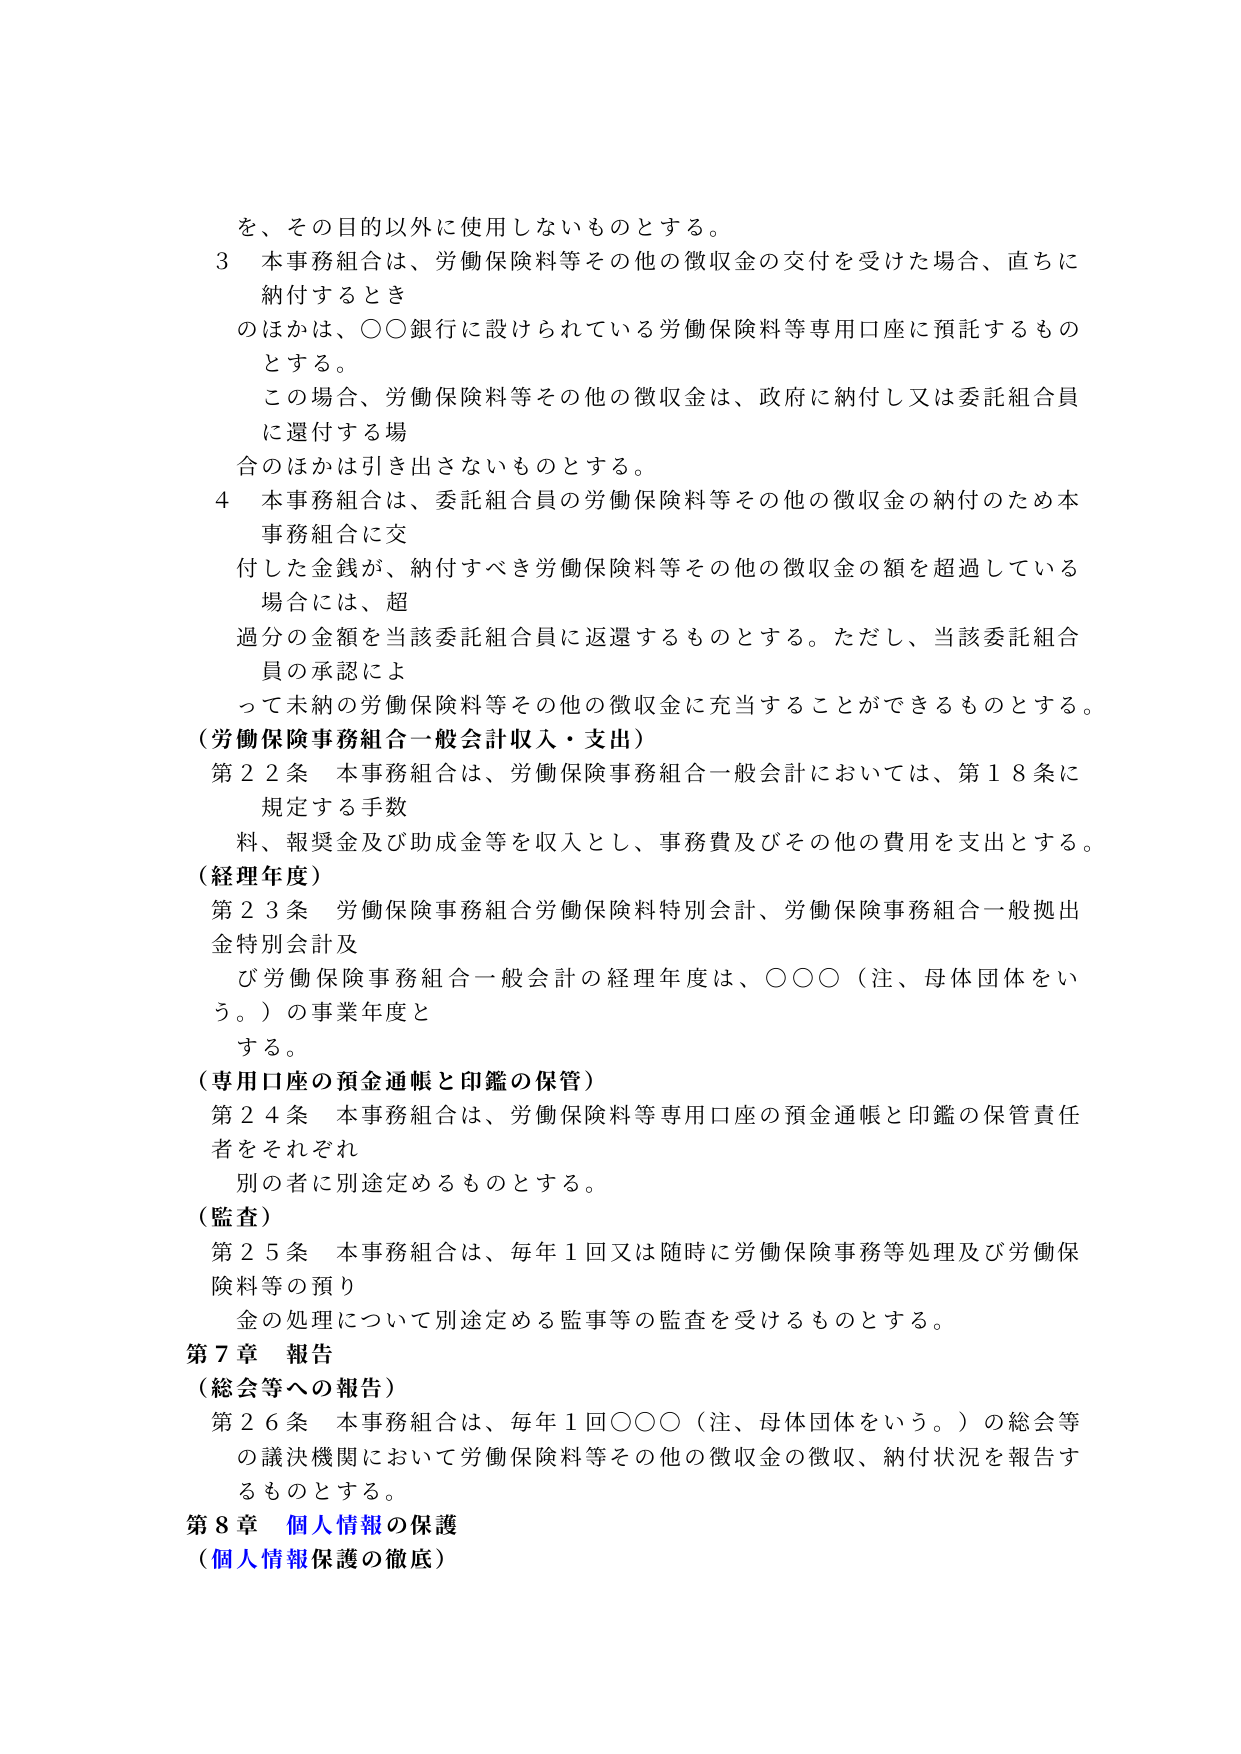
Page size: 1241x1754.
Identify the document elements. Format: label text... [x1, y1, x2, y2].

text 第２６条 本事務組合は、毎年１回〇〇〇（注、母体団体をいう。）の総会等の議決機関において労働保険料等その他の徴収金の徴収、納付状況を報告するものとする。 [208, 1404, 1083, 1507]
text 過分の金額を当該委託組合員に返還するものとする。ただし、当該委託組合員の承認によ [230, 618, 1083, 687]
text この場合、労働保険料等その他の徴収金は、政府に納付し又は委託組合員に還付する場 [187, 379, 1083, 448]
text って未納の労働保険料等その他の徴収金に充当することができるものとする。 [230, 687, 1083, 721]
text ３ 本事務組合は、労働保険料等その他の徴収金の交付を受けた場合、直ちに納付するとき [187, 243, 1083, 311]
text する。 [208, 1028, 1083, 1063]
text 別の者に別途定めるものとする。 [208, 1165, 1083, 1199]
text （個人情報保護の徹底） [187, 1541, 1083, 1575]
text （労働保険事務組合一般会計収入・支出） [187, 721, 1083, 755]
text 付した金銭が、納付すべき労働保険料等その他の徴収金の額を超過している場合には、超 [230, 550, 1083, 618]
text 第２４条 本事務組合は、労働保険料等専用口座の預金通帳と印鑑の保管責任者をそれぞれ [208, 1097, 1083, 1165]
text 第７章 報告 [187, 1336, 1083, 1370]
text （専用口座の預金通帳と印鑑の保管） [187, 1063, 1083, 1097]
text 第２３条 労働保険事務組合労働保険料特別会計、労働保険事務組合一般拠出金特別会計及 [208, 892, 1083, 960]
text （総会等への報告） [187, 1370, 1083, 1404]
text ４ 本事務組合は、委託組合員の労働保険料等その他の徴収金の納付のため本事務組合に交 [187, 482, 1083, 550]
text （経理年度） [187, 858, 1083, 892]
text 第２５条 本事務組合は、毎年１回又は随時に労働保険事務等処理及び労働保険料等の預り [206, 1233, 1083, 1302]
text のほかは、〇〇銀行に設けられている労働保険料等専用口座に預託するものとする。 [230, 311, 1083, 379]
text （監査） [187, 1199, 1083, 1233]
text 第８章 個人情報の保護 [187, 1507, 1083, 1541]
text 第２２条 本事務組合は、労働保険事務組合一般会計においては、第１８条に規定する手数 [208, 755, 1083, 823]
text 料、報奨金及び助成金等を収入とし、事務費及びその他の費用を支出とする。 [230, 823, 1083, 858]
text 金の処理について別途定める監事等の監査を受けるものとする。 [206, 1302, 1083, 1336]
text を、その目的以外に使用しないものとする。 [230, 208, 1083, 243]
text 合のほかは引き出さないものとする。 [230, 448, 1083, 482]
text び労働保険事務組合一般会計の経理年度は、〇〇〇（注、母体団体をいう。）の事業年度と [208, 960, 1083, 1028]
